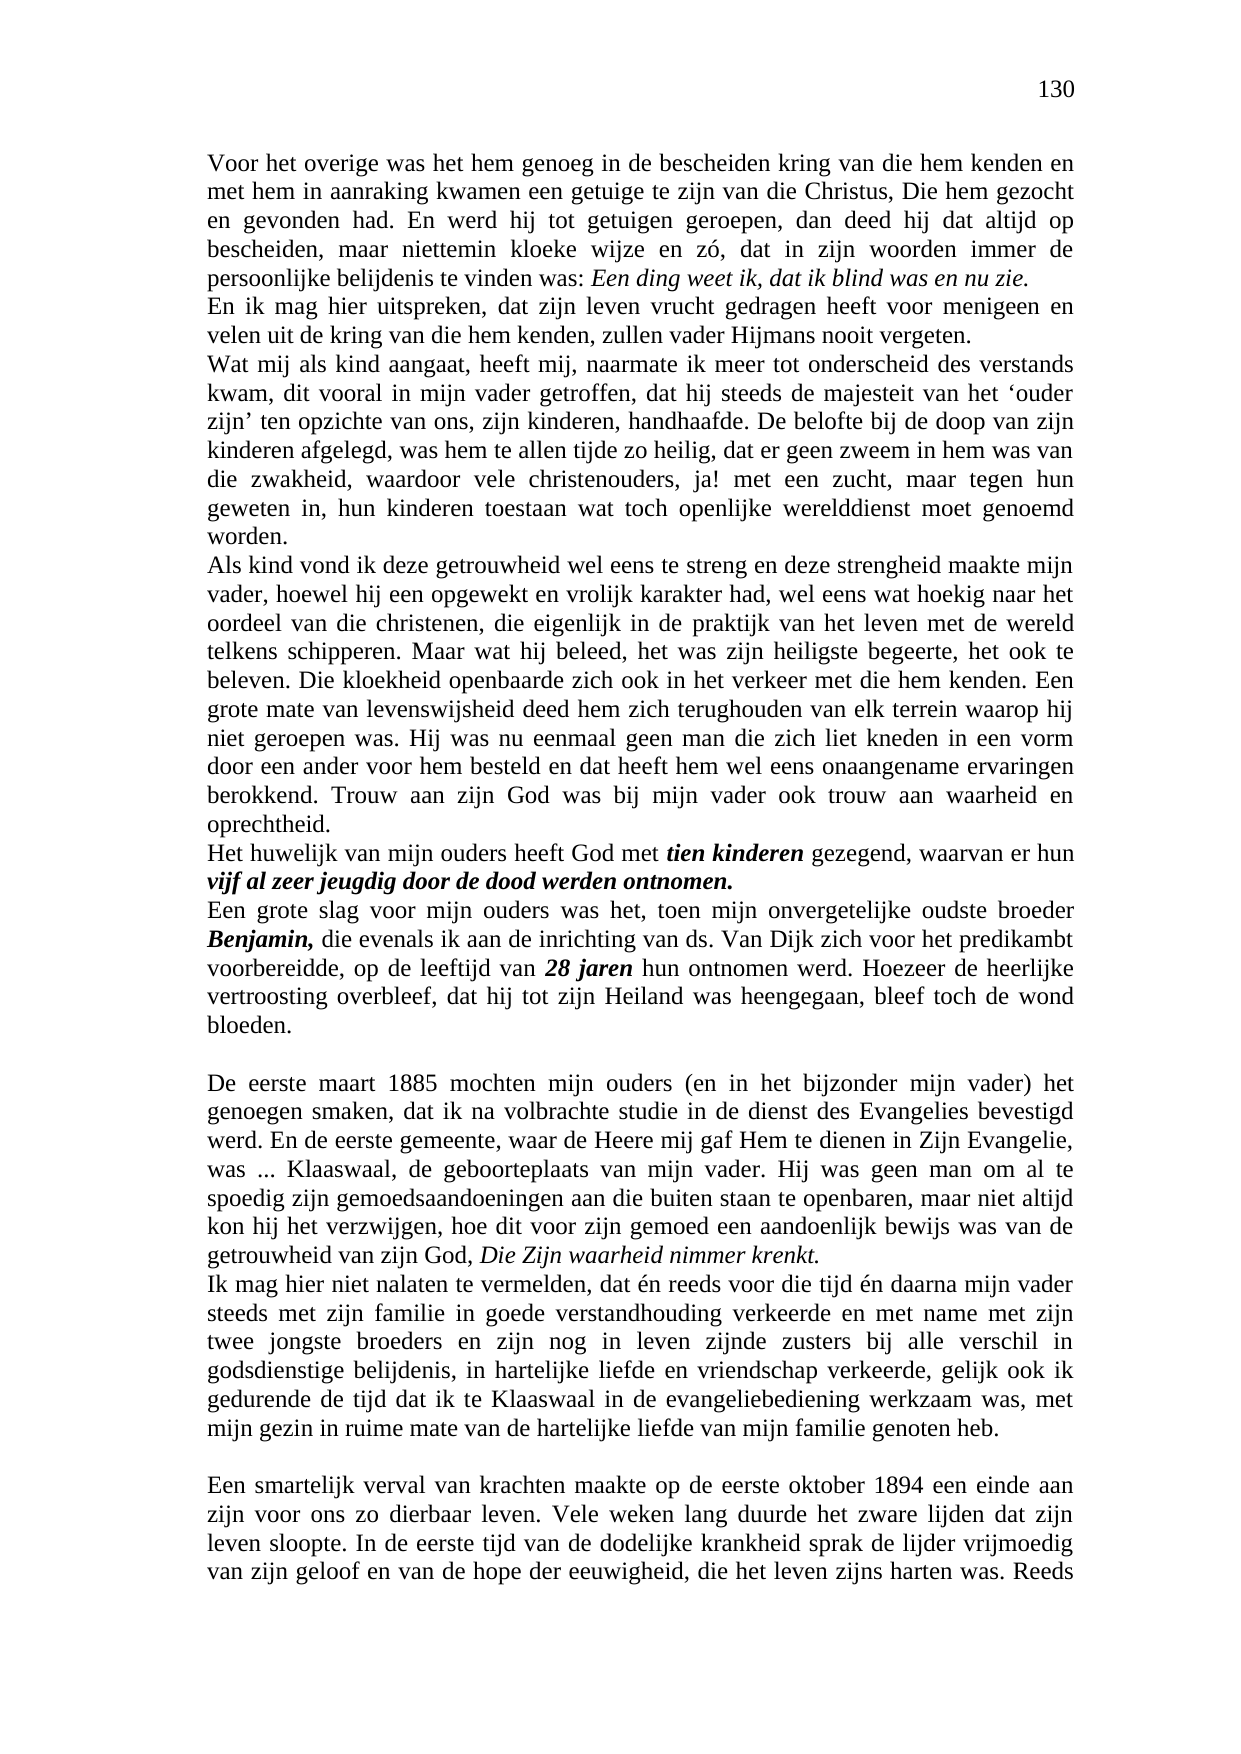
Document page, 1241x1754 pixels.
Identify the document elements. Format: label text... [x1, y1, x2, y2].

text Een grote slag voor mijn ouders was het, toen mijn onvergetelijke oudste broeder Benjamin, die evenals ik aan de inrichting van ds. Van Dijk zich voor het predikambt voorbereidde, op de leeftijd van 28 jaren hun ontnomen werd. Hoezeer de heerlijke vertroosting overbleef, dat hij tot zijn Heiland was heengegaan, bleef toch de wond bloeden. [207, 895, 1075, 1039]
text Het huwelijk van mijn ouders heeft God met tien kinderen gezegend, waarvan er hun vijf al zeer jeugdig door de dood werden ontnomen. [207, 838, 1075, 895]
text De eerste maart 1885 mochten mijn ouders (en in het bijzonder mijn vader) het genoegen smaken, dat ik na volbrachte studie in de dienst des Evangelies bevestigd werd. En de eerste gemeente, waar de Heere mij gaf Hem te dienen in Zijn Evangelie, was ... Klaaswaal, de geboorteplaats van mijn vader. Hij was geen man om al te spoedig zijn gemoedsaandoeningen aan die buiten staan te openbaren, maar niet altijd kon hij het verzwijgen, hoe dit voor zijn gemoed een aandoenlijk bewijs was van de getrouwheid van zijn God, Die Zijn waarheid nimmer krenkt. [207, 1068, 1075, 1269]
text En ik mag hier uitspreken, dat zijn leven vrucht gedragen heeft voor menigeen en velen uit de kring van die hem kenden, zullen vader Hijmans nooit vergeten. [207, 291, 1075, 349]
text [207, 1470, 1075, 1585]
text Wat mij als kind aangaat, heeft mij, naarmate ik meer tot onderscheid des verstands kwam, dit vooral in mijn vader getroffen, dat hij steeds de majesteit van het ‘ouder zijn’ ten opzichte van ons, zijn kinderen, handhaafde. De belofte bij de doop van zijn kinderen afgelegd, was hem te allen tijde zo heilig, dat er geen zweem in hem was van die zwakheid, waardoor vele christenouders, ja! met een zucht, maar tegen hun geweten in, hun kinderen toestaan wat toch openlijke werelddienst moet genoemd worden. [207, 349, 1075, 550]
text Ik mag hier niet nalaten te vermelden, dat én reeds voor die tijd én daarna mijn vader steeds met zijn familie in goede verstandhouding verkeerde en met name met zijn twee jongste broeders en zijn nog in leven zijnde zusters bij alle verschil in godsdienstige belijdenis, in hartelijke liefde en vriendschap verkeerde, gelijk ook ik gedurende de tijd dat ik te Klaaswaal in de evangeliebediening werkzaam was, met mijn gezin in ruime mate van de hartelijke liefde van mijn familie genoten heb. [207, 1269, 1075, 1441]
text Voor het overige was het hem genoeg in de bescheiden kring van die hem kenden en met hem in aanraking kwamen een getuige te zijn van die Christus, Die hem gezocht en gevonden had. En werd hij tot getuigen geroepen, dan deed hij dat altijd op bescheiden, maar niettemin kloeke wijze en zó, dat in zijn woorden immer de persoonlijke belijdenis te vinden was: Een ding weet ik, dat ik blind was en nu zie. [207, 148, 1075, 291]
text Als kind vond ik deze getrouwheid wel eens te streng en deze strengheid maakte mijn vader, hoewel hij een opgewekt en vrolijk karakter had, wel eens wat hoekig naar het oordeel van die christenen, die eigenlijk in de praktijk van het leven met de wereld telkens schipperen. Maar wat hij beleed, het was zijn heiligste begeerte, het ook te beleven. Die kloekheid openbaarde zich ook in het verkeer met die hem kenden. Een grote mate van levenswijsheid deed hem zich terughouden van elk terrein waarop hij niet geroepen was. Hij was nu eenmaal geen man die zich liet kneden in een vorm door een ander voor hem besteld en dat heeft hem wel eens onaangename ervaringen berokkend. Trouw aan zijn God was bij mijn vader ook trouw aan waarheid en oprechtheid. [207, 550, 1075, 838]
